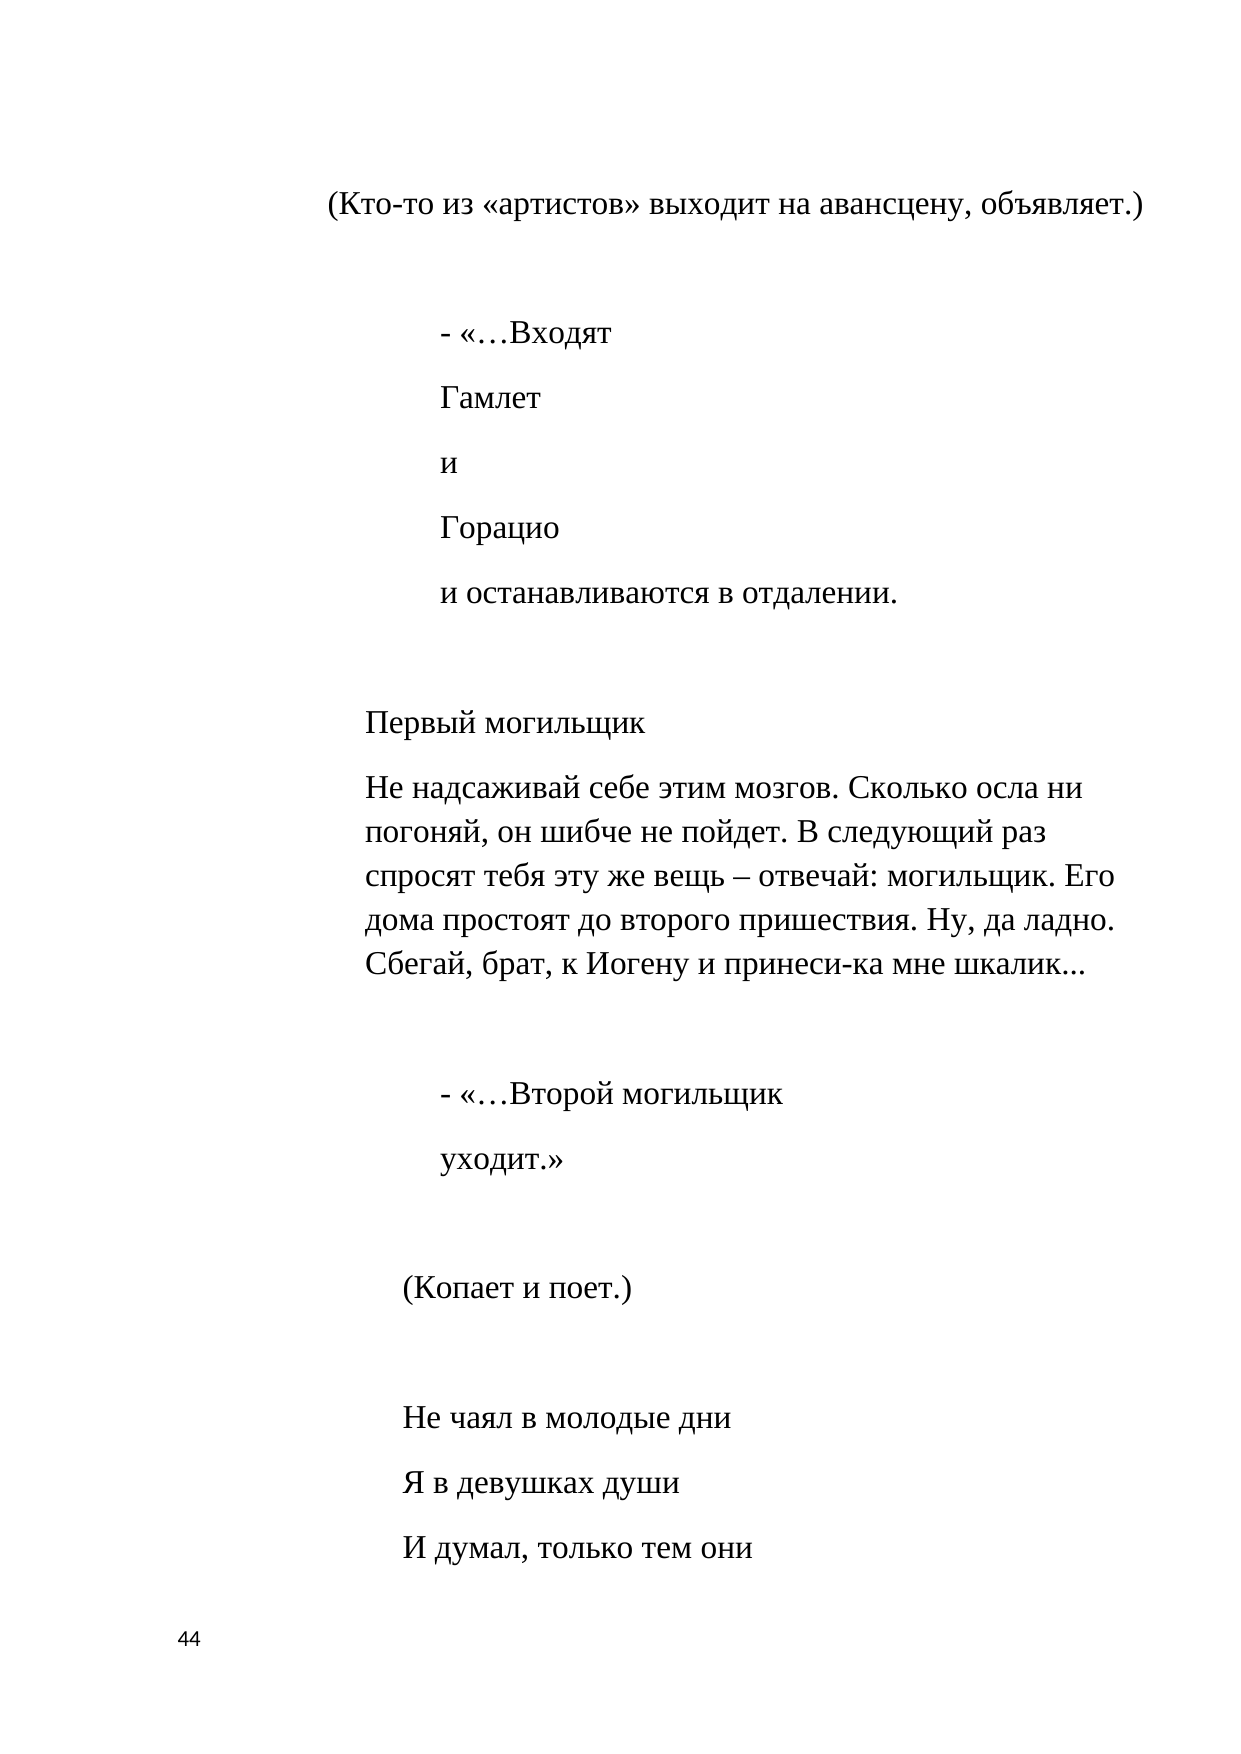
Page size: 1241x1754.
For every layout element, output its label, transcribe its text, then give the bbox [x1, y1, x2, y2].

text (Кто-то из «артистов» выходит на авансцену, объявляет.) [327, 183, 1152, 221]
text Первый могильщик [365, 702, 1152, 741]
text И думал, только тем они [402, 1527, 1152, 1566]
text и [440, 443, 1152, 481]
text (Копает и поет.) [402, 1268, 1152, 1306]
text Не надсаживай себе этим мозгов. Сколько осла ни погоняй, он шибче не пойдет. В следующий раз спросят тебя эту же вещь – отвечай: могильщик. Его дома простоят до второго пришествия. Ну, да ладно. Сбегай, брат, к Иогену и принеси-ка мне шкалик... [365, 767, 1152, 982]
text Горацио [440, 507, 1152, 546]
text Я в девушках души [402, 1462, 1152, 1501]
text - «…Второй могильщик [440, 1073, 1152, 1111]
text Не чаял в молодые дни [402, 1398, 1152, 1436]
text Гамлет [440, 378, 1152, 416]
text и останавливаются в отдалении. [440, 572, 1152, 611]
text уходит.» [440, 1138, 1152, 1176]
text - «…Входят [440, 313, 1152, 351]
